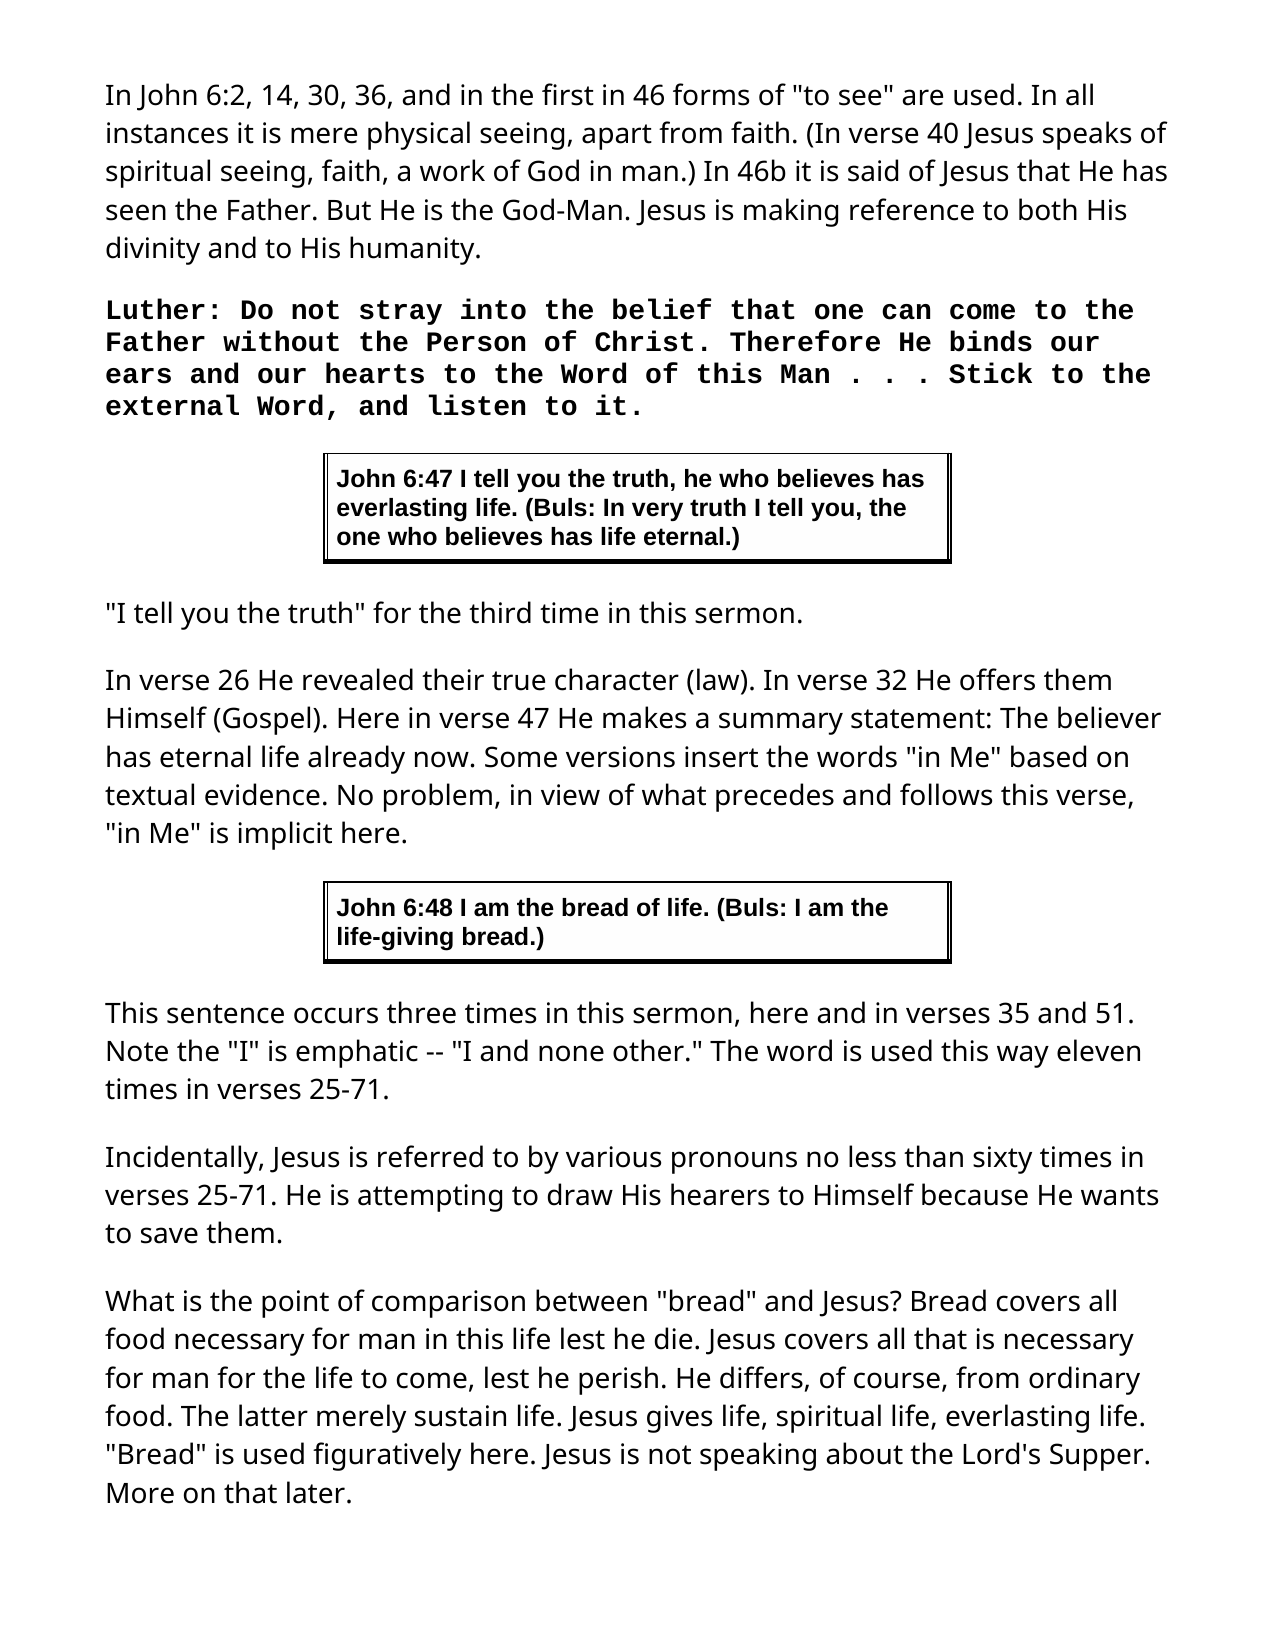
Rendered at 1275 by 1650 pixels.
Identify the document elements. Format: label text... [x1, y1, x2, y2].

text Incidentally, Jesus is referred to by various pronouns no less than sixty times in verses 25-71. He is attempting to draw His hearers to Himself because He wants to save them. [105, 1137, 1170, 1252]
text "I tell you the truth" for the third time in this sermon. [105, 593, 1170, 631]
text John 6:48 I am the bread of life. (Buls: I am the life-giving bread.) [328, 883, 947, 959]
text This sentence occurs three times in this sermon, here and in verses 35 and 51. Note the "I" is emphatic -- "I and none other." The word is used this way eleven times in verses 25-71. [105, 993, 1170, 1108]
text Luther: Do not stray into the belief that one can come to the Father without the Person of Christ. Therefore He binds our ears and our hearts to the Word of this Man . . . Stick to the external Word, and listen to it. [105, 296, 1170, 423]
text What is the point of comparison between "bread" and Jesus? Bread covers all food necessary for man in this life lest he die. Jesus covers all that is necessary for man for the life to come, lest he perish. He differs, of course, from ordinary food. The latter merely sustain life. Jesus gives life, spiritual life, everlasting life. "Bread" is used figuratively here. Jesus is not speaking about the Lord's Supper. More on that later. [105, 1281, 1170, 1511]
text In verse 26 He revealed their true character (law). In verse 32 He offers them Himself (Gospel). Here in verse 47 He makes a summary statement: The believer has eternal life already now. Some versions insert the words "in Me" based on textual evidence. No problem, in view of what precedes and follows this verse, "in Me" is implicit here. [105, 660, 1170, 852]
text In John 6:2, 14, 30, 36, and in the first in 46 forms of "to see" are used. In all instances it is mere physical seeing, apart from faith. (In verse 40 Jesus speaks of spiritual seeing, faith, a work of God in man.) In 46b it is said of Jesus that He has seen the Father. But He is the God-Man. Jesus is making reference to both His divinity and to His humanity. [105, 75, 1170, 267]
text John 6:47 I tell you the truth, he who believes has everlasting life. (Buls: In very truth I tell you, the one who believes has life eternal.) [328, 454, 947, 559]
